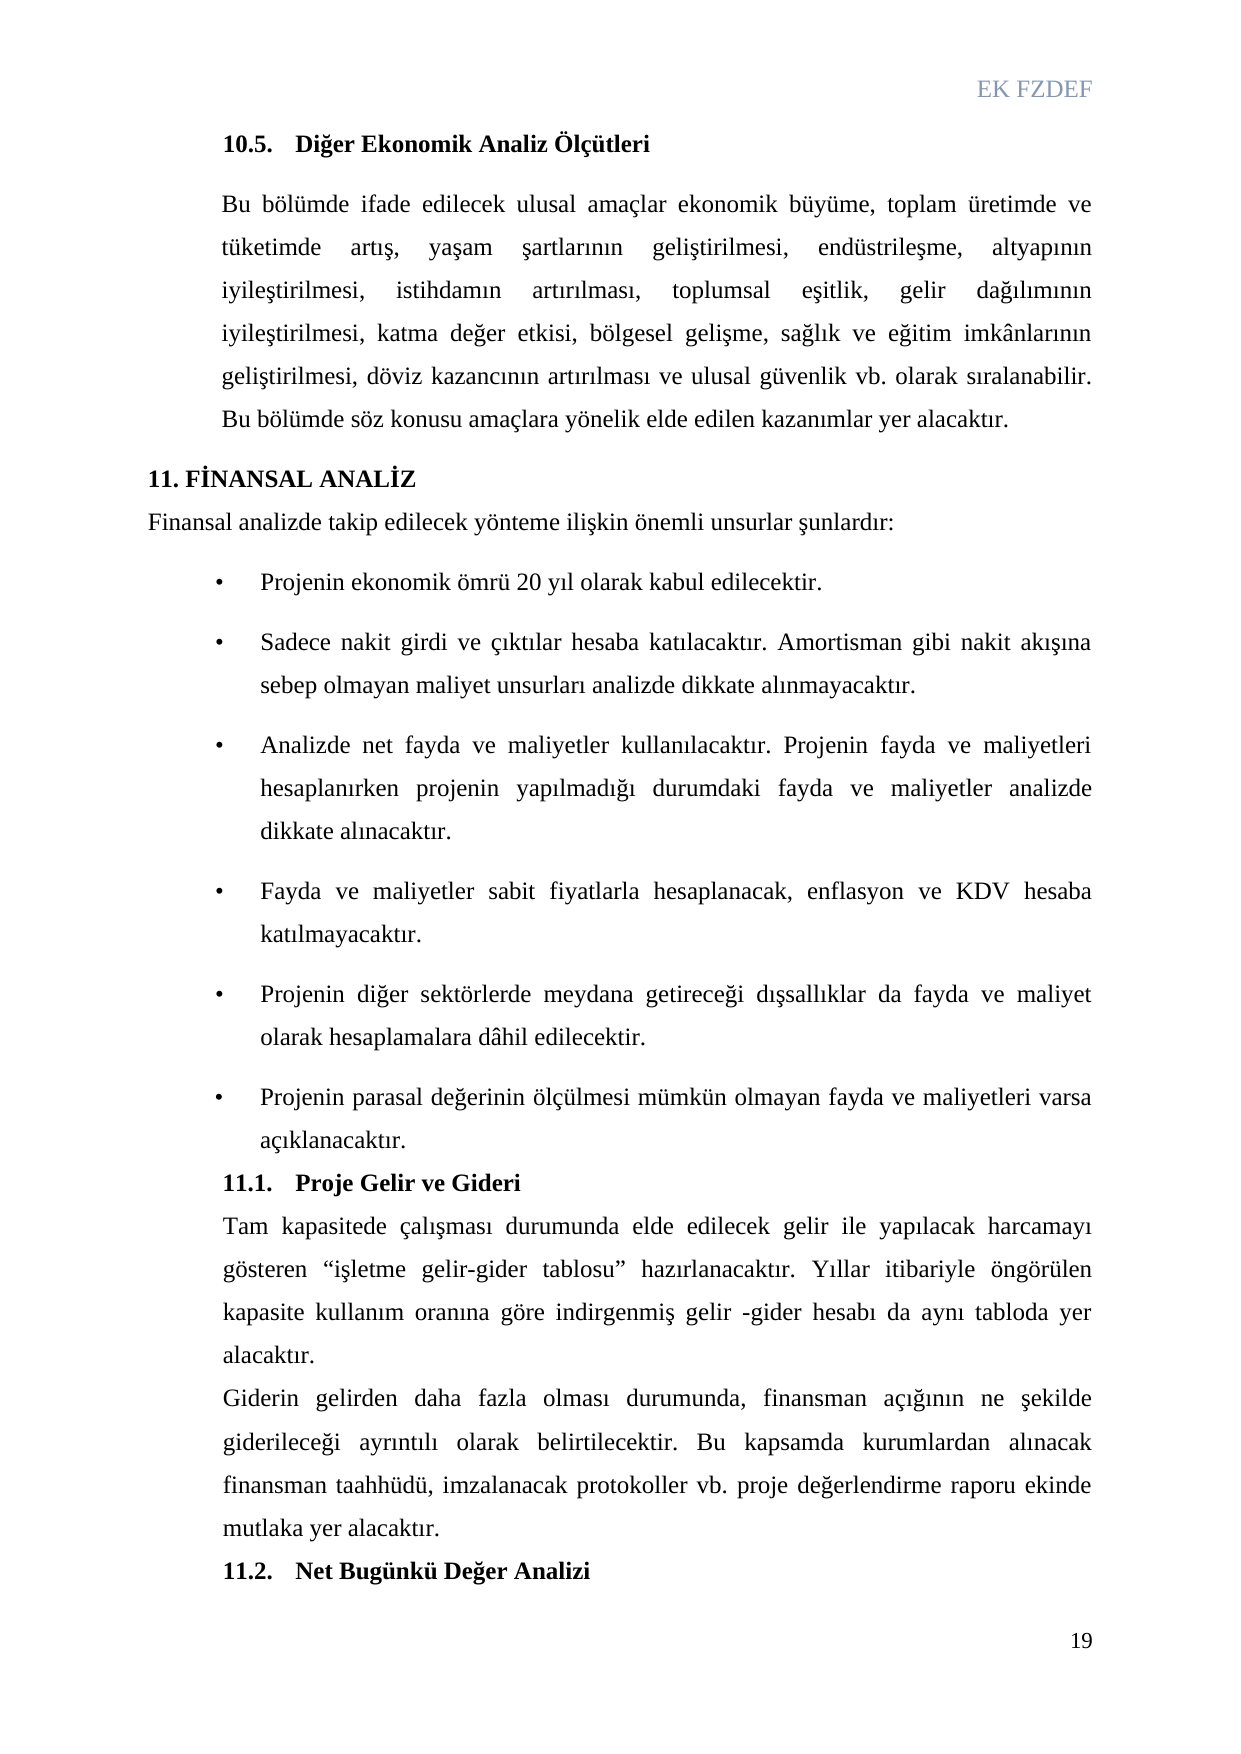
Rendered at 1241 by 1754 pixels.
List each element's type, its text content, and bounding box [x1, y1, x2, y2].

text • Fayda ve maliyetler sabit fiyatlarla hesaplanacak, enflasyon ve KDV hesaba katılmayacaktır. [215, 876, 1093, 948]
text • Analizde net fayda ve maliyetler kullanılacaktır. Projenin fayda ve maliyetleri hesaplanırken projenin yapılmadığı durumdaki fayda ve maliyetler analizde dikkate alınacaktır. [215, 730, 1093, 845]
list Tam kapasitede çalışması durumunda elde edilecek gelir ile yapılacak harcamayı gösteren “işletme gelir-gider tablosu” hazırlanacaktır. Yıllar itibariyle öngörülen kapasite kullanım oranına göre indirgenmiş gelir -gider hesabı da aynı tabloda yer alacaktır. [223, 1211, 1093, 1369]
list FİNANSAL ANALİZ [148, 464, 1093, 493]
text • Projenin diğer sektörlerde meydana getireceği dışsallıklar da fayda ve maliyet olarak hesaplamalara dâhil edilecektir. [215, 979, 1093, 1051]
list Diğer Ekonomik Analiz Ölçütleri [223, 129, 1093, 158]
list Proje Gelir ve Gideri [222, 1168, 1093, 1197]
text Bu bölümde ifade edilecek ulusal amaçlar ekonomik büyüme, toplam üretimde ve tüketimde artış, yaşam şartlarının geliştirilmesi, endüstrileşme, altyapının iyileştirilmesi, istihdamın artırılması, toplumsal eşitlik, gelir dağılımının iyileştirilmesi, katma değer etkisi, bölgesel gelişme, sağlık ve eğitim imkânlarının geliştirilmesi, döviz kazancının artırılması ve ulusal güvenlik vb. olarak sıralanabilir. Bu bölümde söz konusu amaçlara yönelik elde edilen kazanımlar yer alacaktır. [221, 189, 1093, 433]
text • Projenin parasal değerinin ölçülmesi mümkün olmayan fayda ve maliyetleri varsa açıklanacaktır. [214, 1082, 1093, 1153]
list Giderin gelirden daha fazla olması durumunda, finansman açığının ne şekilde giderileceği ayrıntılı olarak belirtilecektir. Bu kapsamda kurumlardan alınacak finansman taahhüdü, imzalanacak protokoller vb. proje değerlendirme raporu ekinde mutlaka yer alacaktır. [223, 1383, 1093, 1542]
list Net Bugünkü Değer Analizi [223, 1556, 1093, 1585]
text Finansal analizde takip edilecek yönteme ilişkin önemli unsurlar şunlardır: [148, 507, 1093, 536]
text • Projenin ekonomik ömrü 20 yıl olarak kabul edilecektir. [215, 567, 1093, 596]
text • Sadece nakit girdi ve çıktılar hesaba katılacaktır. Amortisman gibi nakit akışına sebep olmayan maliyet unsurları analizde dikkate alınmayacaktır. [215, 627, 1093, 699]
